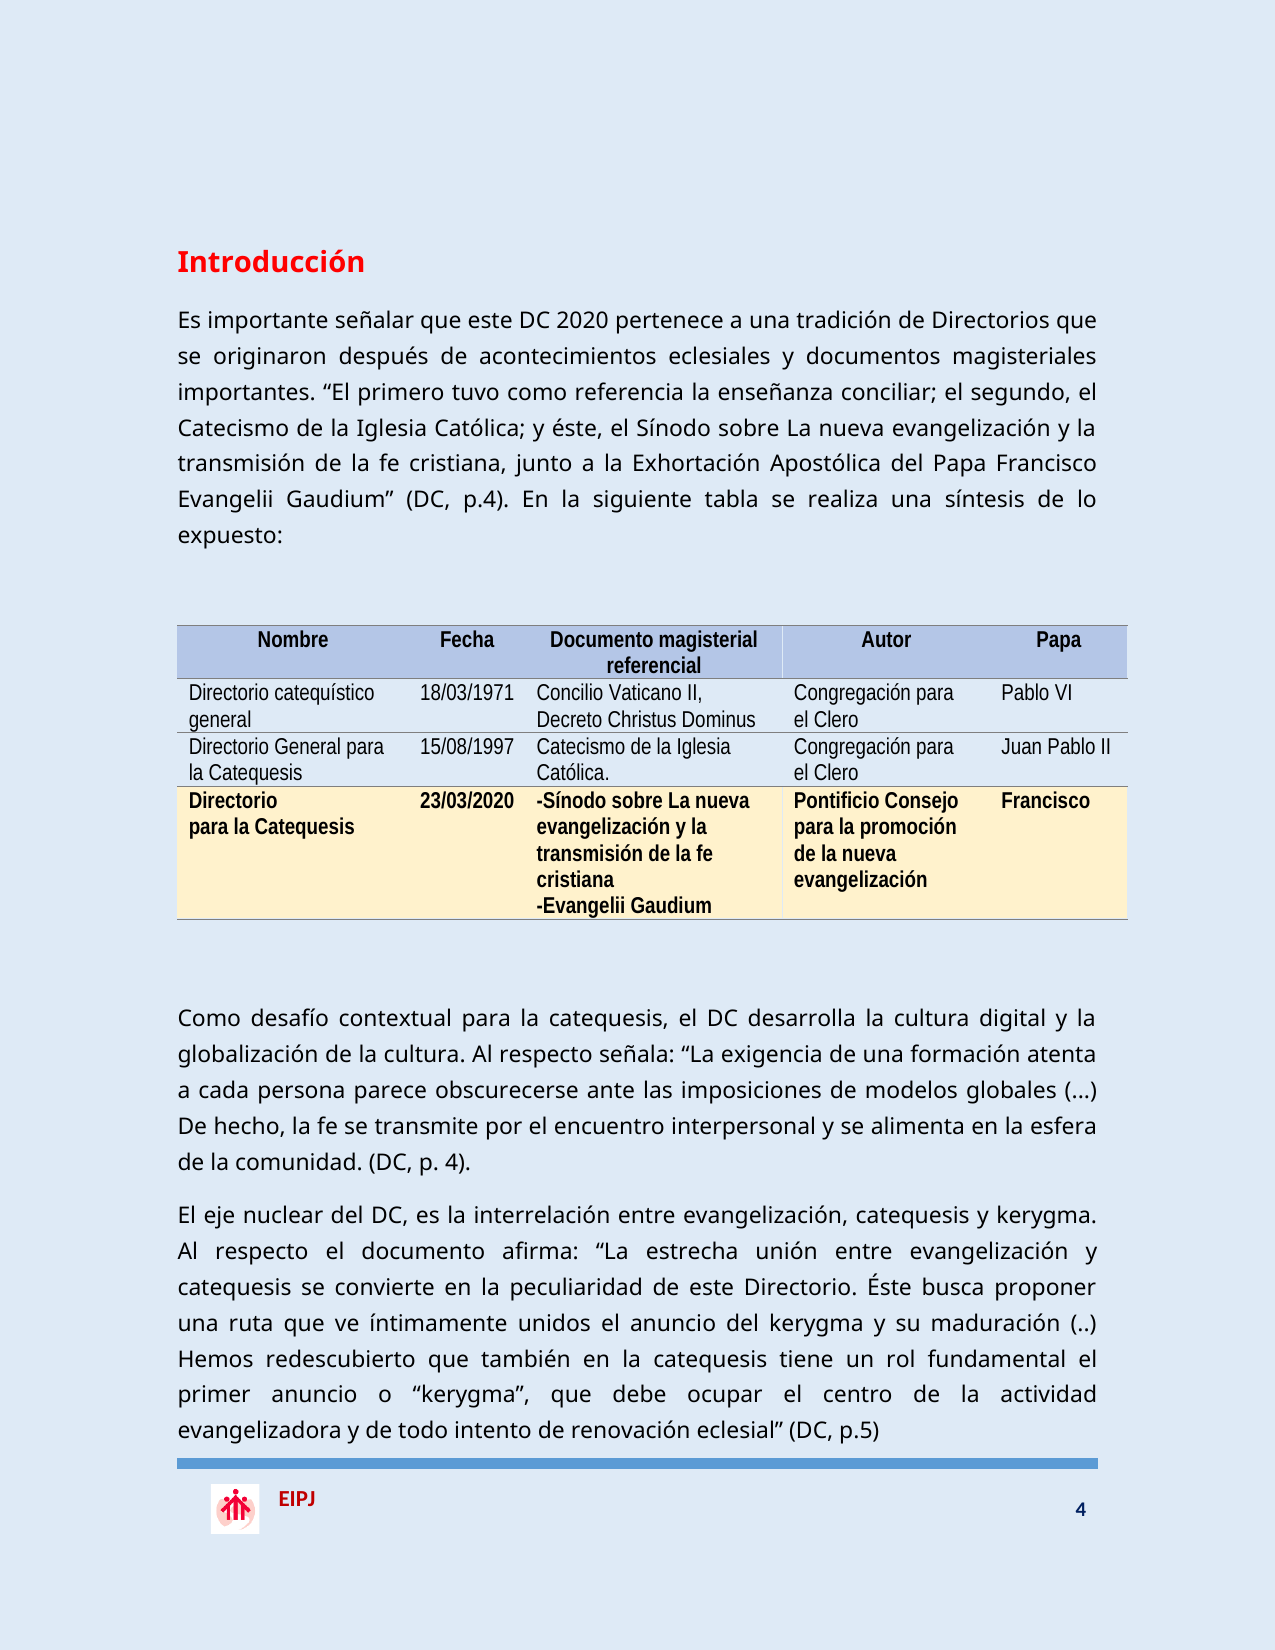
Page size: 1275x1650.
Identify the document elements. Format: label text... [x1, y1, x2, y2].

table_header Fecha [409, 626, 525, 678]
table_cell Directorio General para la Catequesis [177, 733, 409, 786]
table_header Papa [990, 626, 1127, 678]
table_header Autor [783, 626, 990, 678]
table_cell Directorio para la Catequesis [177, 787, 409, 918]
text Como desafío contextual para la catequesis, el DC desarrolla la cultura digital y la globalización de la cultura. Al respecto señala: “La exigencia de una formación atenta a cada persona parece obscurecerse ante las imposiciones de modelos globales (...) De hecho, la fe se transmite por el encuentro interpersonal y se alimenta en la esfera de la comunidad. (DC, p. 4). [177, 1002, 1098, 1177]
table_header Nombre [177, 626, 409, 678]
text El eje nuclear del DC, es la interrelación entre evangelización, catequesis y kerygma. Al respecto el documento afirma: “La estrecha unión entre evangelización y catequesis se convierte en la peculiaridad de este Directorio. Éste busca proponer una ruta que ve íntimamente unidos el anuncio del kerygma y su maduración (..) Hemos redescubierto que también en la catequesis tiene un rol fundamental el primer anuncio o “kerygma”, que debe ocupar el centro de la actividad evangelizadora y de todo intento de renovación eclesial” (DC, p.5) [177, 1199, 1098, 1446]
table_cell Catecismo de la Iglesia Católica. [525, 733, 782, 786]
picture [210, 1484, 260, 1534]
table_header Documento magisterial referencial [525, 626, 782, 678]
table_cell 18/03/1971 [409, 679, 525, 732]
text Es importante señalar que este DC 2020 pertenece a una tradición de Directorios que se originaron después de acontecimientos eclesiales y documentos magisteriales importantes. “El primero tuvo como referencia la enseñanza conciliar; el segundo, el Catecismo de la Iglesia Católica; y éste, el Sínodo sobre La nueva evangelización y la transmisión de la fe cristiana, junto a la Exhortación Apostólica del Papa Francisco Evangelii Gaudium” (DC, p.4). En la siguiente tabla se realiza una síntesis de lo expuesto: [177, 304, 1098, 551]
table_cell Directorio catequístico general [177, 679, 409, 732]
table_cell Congregación para el Clero [783, 679, 990, 732]
table_cell Congregación para el Clero [783, 733, 990, 786]
table_cell Pablo VI [990, 679, 1127, 732]
table_cell Concilio Vaticano II, Decreto Christus Dominus [525, 679, 782, 732]
text Introducción [177, 241, 1098, 281]
table_cell 15/08/1997 [409, 733, 525, 786]
table_cell Juan Pablo II [990, 733, 1127, 786]
table_cell Francisco [990, 787, 1127, 918]
table_cell 23/03/2020 [409, 787, 525, 918]
table_cell Pontificio Consejo para la promoción de la nueva evangelización [783, 787, 990, 918]
table_cell -Sínodo sobre La nueva evangelización y la transmisión de la fe cristiana -Evangelii Gaudium [525, 787, 782, 918]
